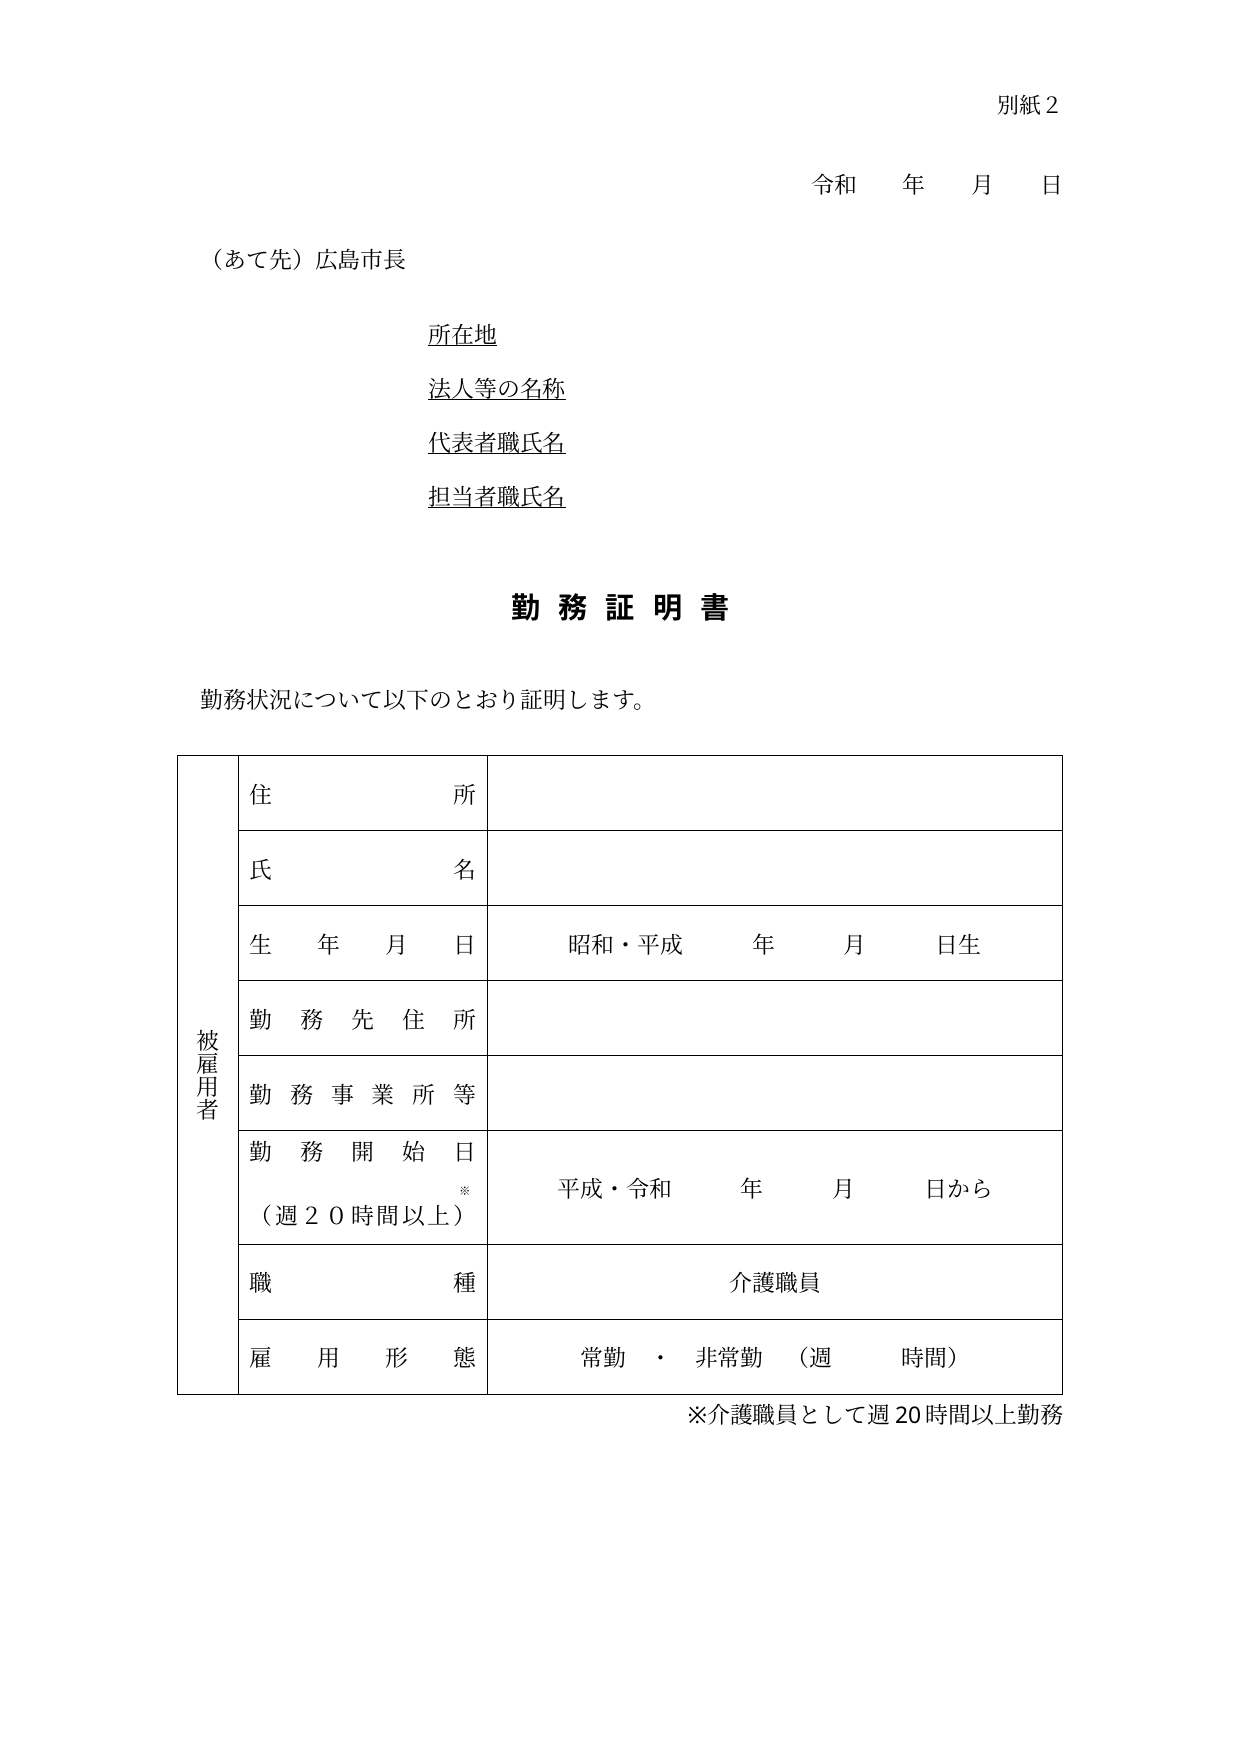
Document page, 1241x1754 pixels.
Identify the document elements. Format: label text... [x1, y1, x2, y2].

table_cell 介護職員 [488, 1245, 1062, 1319]
text 代表者職氏名 [428, 422, 1063, 460]
table_cell 勤務開始日 （週２０時間以上 [239, 1131, 487, 1244]
text 令和 年 月 日 [177, 164, 1063, 202]
text 法人等の名称 [428, 368, 1063, 406]
table_cell [488, 831, 1062, 905]
table_cell 勤務事業所等 [239, 1056, 487, 1130]
text 勤務状況について以下のとおり証明します。 [177, 680, 1063, 718]
table_header 被雇用者 [178, 756, 238, 1394]
table_cell 平成・令和 年 月 日から [488, 1131, 1062, 1244]
table_cell 勤務先住所 [239, 981, 487, 1055]
table_cell 昭和・平成 年 月 日生 [488, 906, 1062, 980]
table_header 住所 [239, 756, 487, 830]
table_cell 氏名 [239, 831, 487, 905]
table_cell 常勤 ・ 非常勤 （週 時間） [488, 1320, 1062, 1394]
text ※介護職員として週20時間以上勤務 [177, 1395, 1063, 1432]
text （あて先）広島市長 [177, 239, 1063, 277]
table_cell 職種 [239, 1245, 487, 1319]
text 担当者職氏名 [428, 476, 1063, 514]
table_cell [488, 981, 1062, 1055]
text 所在地 [428, 314, 1063, 352]
table_header [488, 756, 1062, 830]
text 勤務証明書 [177, 568, 1063, 643]
table_cell 雇用形態 [239, 1320, 487, 1394]
table_cell 生年月日 [239, 906, 487, 980]
table_cell [488, 1056, 1062, 1130]
